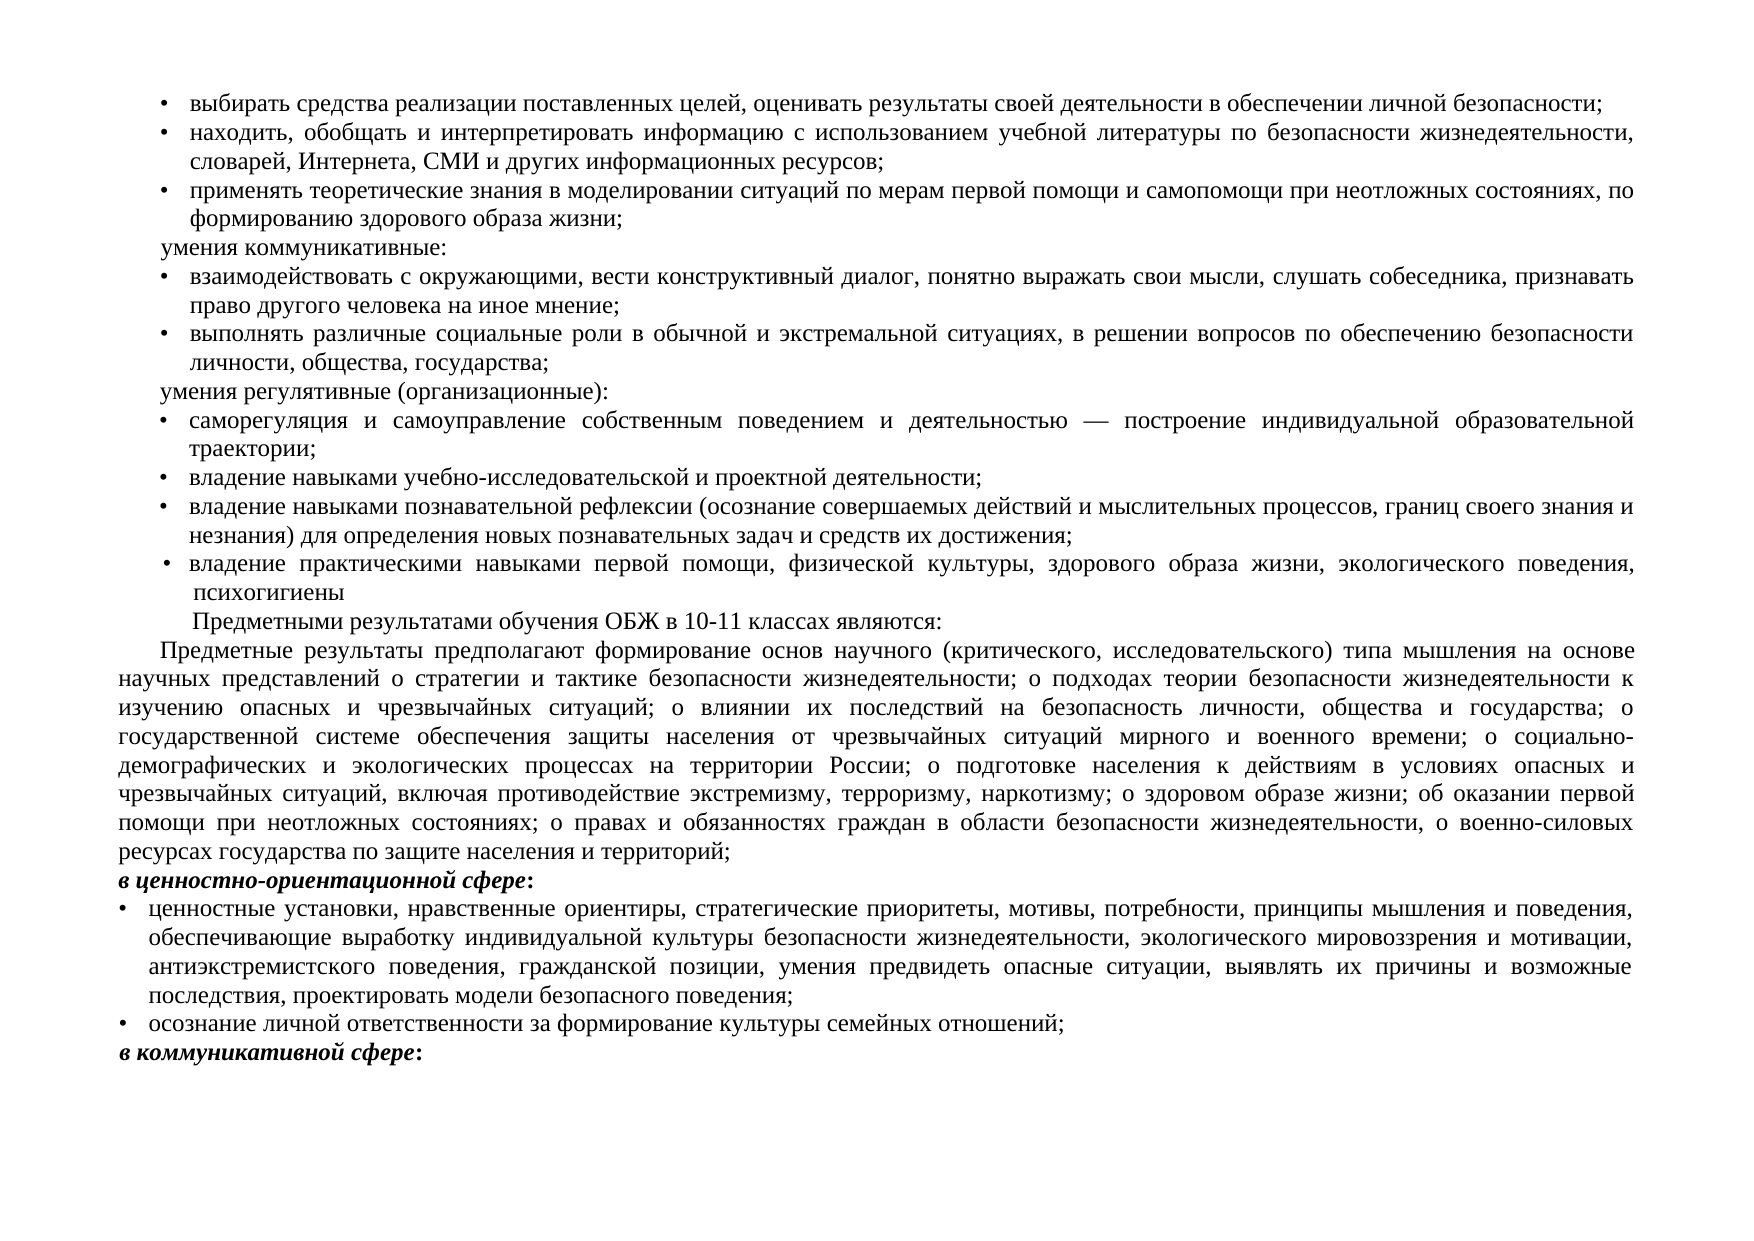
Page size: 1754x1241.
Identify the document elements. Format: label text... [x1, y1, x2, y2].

list осознание личной ответственности за формирование культуры семейных отношений; [118, 1008, 1634, 1037]
list находить, обобщать и интерпретировать информацию с использованием учебной литературы по безопасности жизнедеятельности, словарей, Интернета, СМИ и других информационных ресурсов; [159, 117, 1636, 175]
list выбирать средства реализации поставленных целей, оценивать результаты своей деятельности в обеспечении личной безопасности; [159, 88, 1636, 117]
text Предметными результатами обучения ОБЖ в 10-11 классах являются: [118, 606, 1636, 635]
text в коммуникативной сфере: [119, 1037, 1636, 1066]
list саморегуляция и самоуправление собственным поведением и деятельностью — построение индивидуальной образовательной траектории; [159, 405, 1636, 462]
list владение навыками познавательной рефлексии (осознание совершаемых действий и мыслительных процессов, границ своего знания и незнания) для определения новых познавательных задач и средств их достижения; [159, 491, 1636, 548]
list ценностные установки, нравственные ориентиры, стратегические приоритеты, мотивы, потребности, принципы мышления и поведения, обеспечивающие выработку индивидуальной культуры безопасности жизнедеятельности, экологического мировоззрения и мотивации, антиэкстремистского поведения, гражданской позиции, умения предвидеть опасные ситуации, выявлять их причины и возможные последствия, проектировать модели безопасного поведения; [118, 893, 1634, 1008]
list владение практическими навыками первой помощи, физической культуры, здорового образа жизни, экологического поведения, психогигиены [162, 548, 1636, 606]
text умения регулятивные (организационные): [159, 376, 1636, 405]
text умения коммуникативные: [160, 232, 1636, 261]
text в ценностно-ориентационной сфере: [118, 865, 1636, 893]
list выполнять различные социальные роли в обычной и экстремальной ситуациях, в решении вопросов по обеспечению безопасности личности, общества, государства; [159, 318, 1636, 376]
list владение навыками учебно-исследовательской и проектной деятельности; [159, 462, 1636, 491]
list взаимодействовать с окружающими, вести конструктивный диалог, понятно выражать свои мысли, слушать собеседника, признавать право другого человека на иное мнение; [159, 261, 1636, 318]
text Предметные результаты предполагают формирование основ научного (критического, исследовательского) типа мышления на основе научных представлений о стратегии и тактике безопасности жизнедеятельности; о подходах теории безопасности жизнедеятельности к изучению опасных и чрезвычайных ситуаций; о влиянии их последствий на безопасность личности, общества и государства; о государственной системе обеспечения защиты населения от чрезвычайных ситуаций мирного и военного времени; о социально-демографических и экологических процессах на территории России; о подготовке населения к действиям в условиях опасных и чрезвычайных ситуаций, включая противодействие экстремизму, терроризму, наркотизму; о здоровом образе жизни; об оказании первой помощи при неотложных состояниях; о правах и обязанностях граждан в области безопасности жизнедеятельности, о военно-силовых ресурсах государства по защите населения и территорий; [118, 635, 1636, 865]
list применять теоретические знания в моделировании ситуаций по мерам первой помощи и самопомощи при неотложных состояниях, по формированию здорового образа жизни; [159, 175, 1636, 232]
